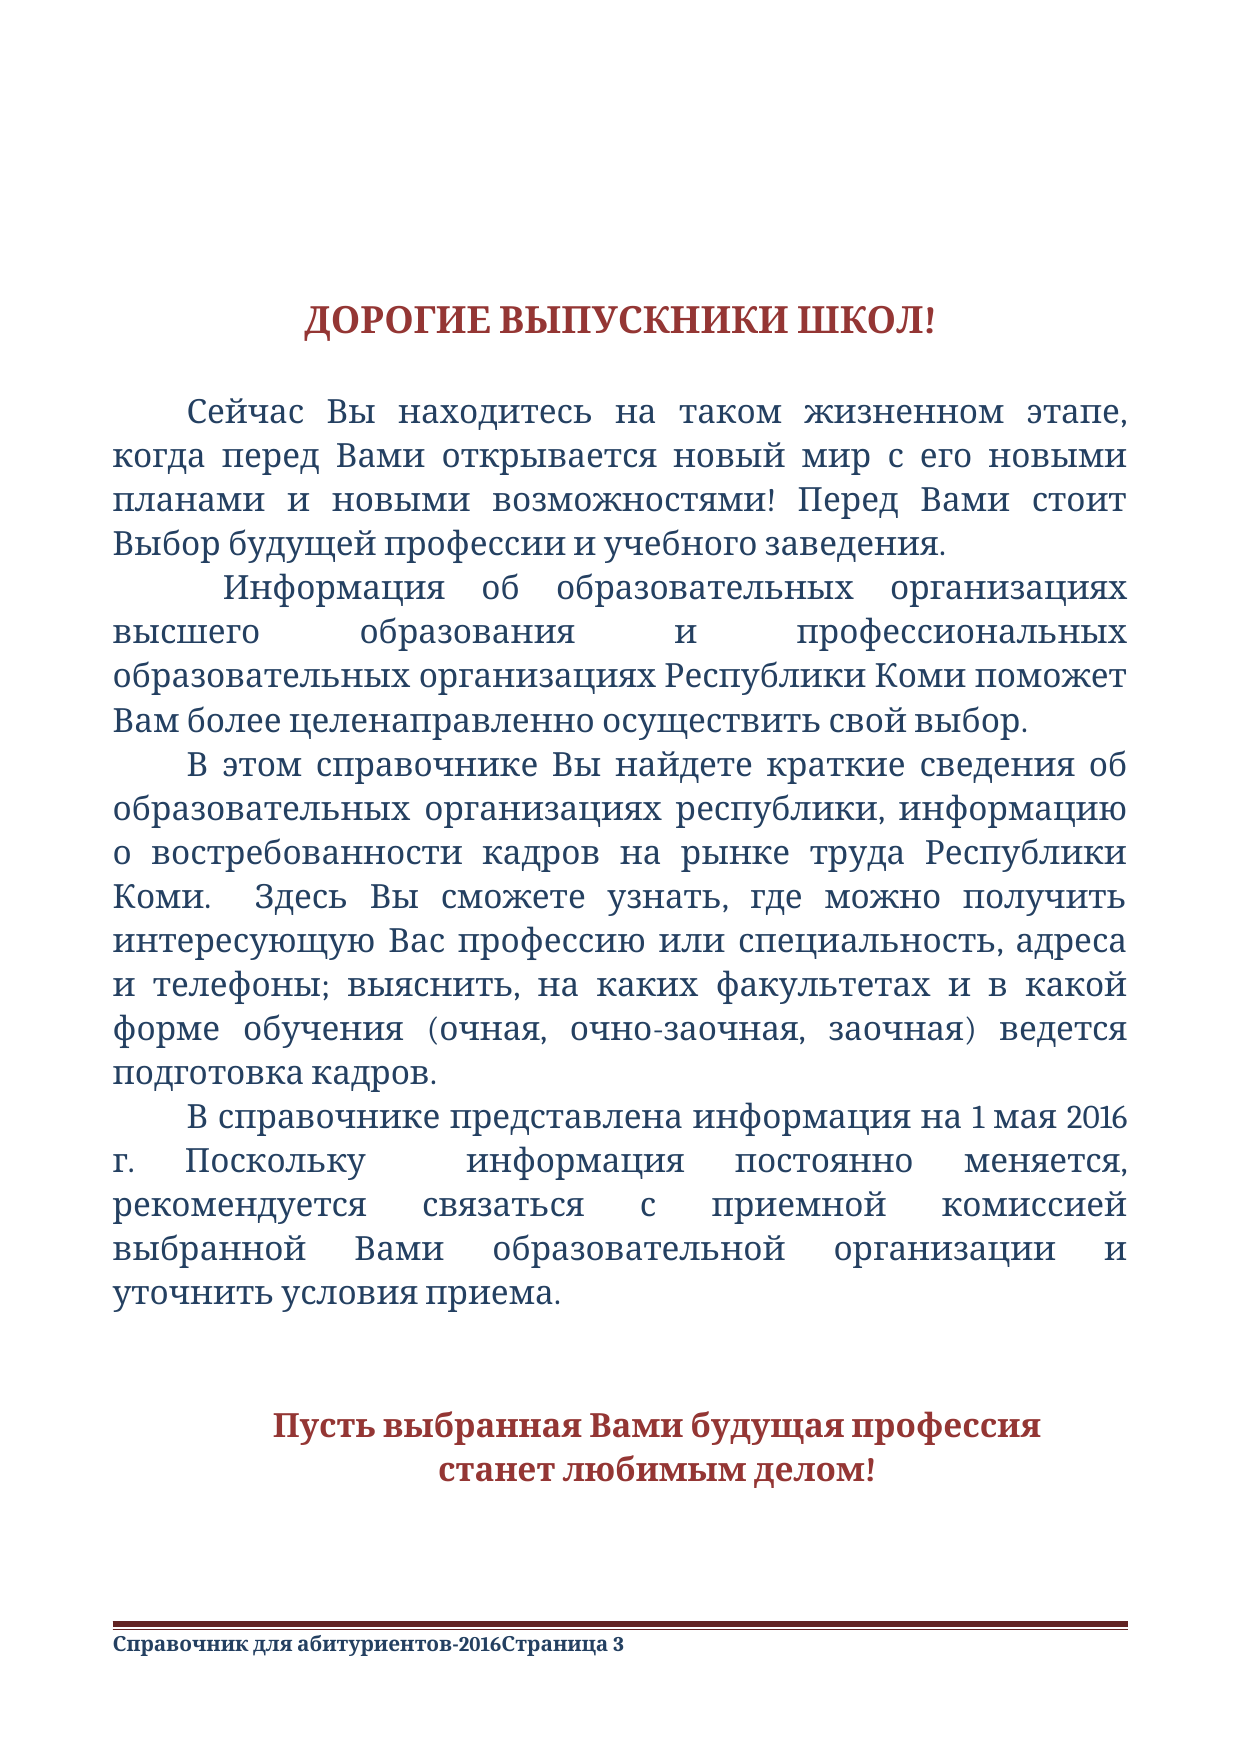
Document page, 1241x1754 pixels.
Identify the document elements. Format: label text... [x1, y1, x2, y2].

text Информация об образовательных организациях высшего образования и профессиональных образовательных организациях Республики Коми поможет Вам более целенаправленно осуществить свой выбор. [112, 570, 1128, 740]
text Сейчас Вы находитесь на таком жизненном этапе, когда перед Вами открывается новый мир с его новыми планами и новыми возможностями! Перед Вами стоит Выбор будущей профессии и учебного заведения. [112, 393, 1128, 564]
text станет любимым делом! [112, 1451, 1128, 1489]
text ДОРОГИЕ ВЫПУСКНИКИ ШКОЛ! [112, 300, 1128, 343]
text В этом справочнике Вы найдете краткие сведения об образовательных организациях республики, информацию о востребованности кадров на рынке труда Республики Коми. Здесь Вы сможете узнать, где можно получить интересующую Вас профессию или специальность, адреса и телефоны; выяснить, на каких факультетах и в какой форме обучения (очная, очно-заочная, заочная) ведется подготовка кадров. [112, 746, 1128, 1093]
text В справочнике представлена информация на 1 мая 2016 г. Поскольку информация постоянно меняется, рекомендуется связаться с приемной комиссией выбранной Вами образовательной организации и уточнить условия приема. [112, 1098, 1128, 1313]
text Пусть выбранная Вами будущая профессия [112, 1407, 1128, 1445]
